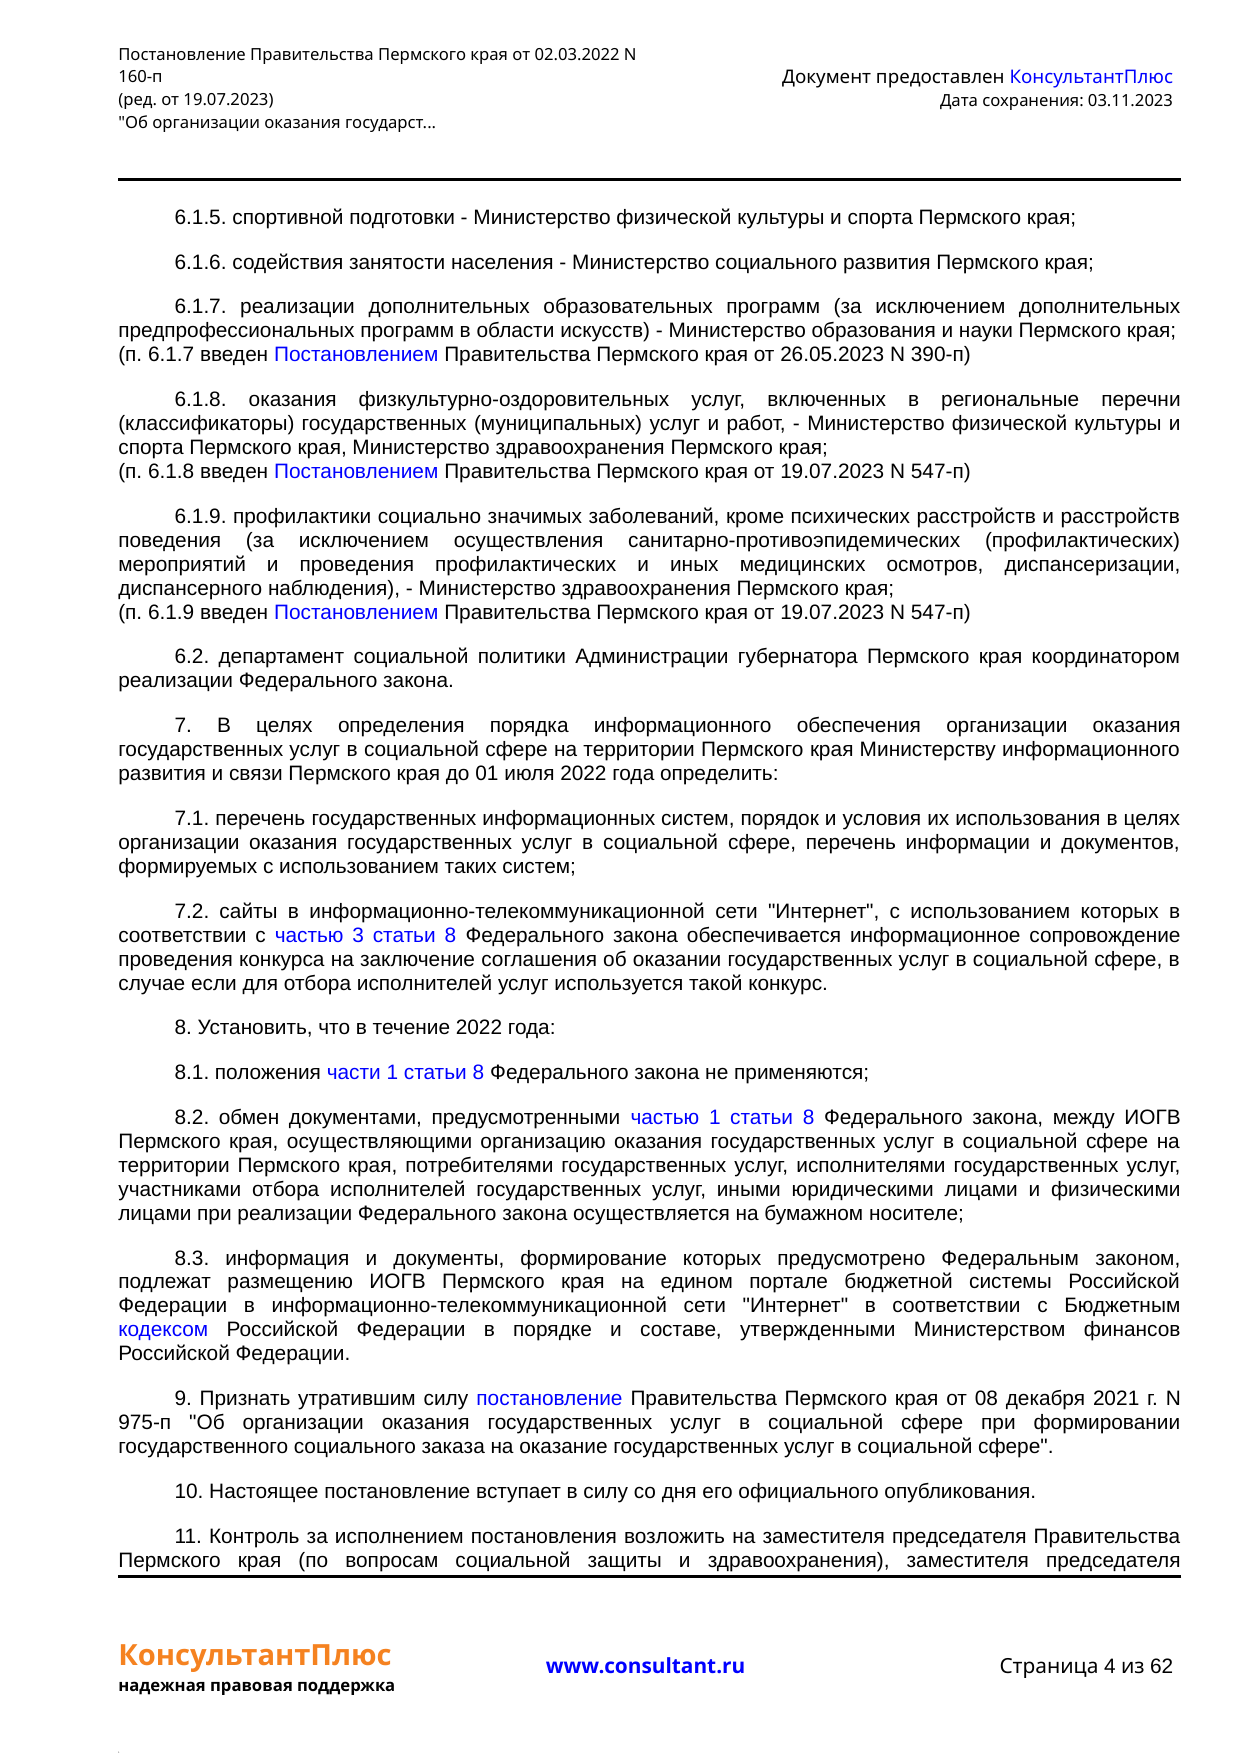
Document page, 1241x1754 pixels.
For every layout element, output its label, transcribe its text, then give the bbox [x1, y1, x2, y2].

text 10. Настоящее постановление вступает в силу со дня его официального опубликования. [118, 1479, 1181, 1503]
text 8.3. информация и документы, формирование которых предусмотрено Федеральным законом, подлежат размещению ИОГВ Пермского края на едином портале бюджетной системы Российской Федерации в информационно-телекоммуникационной сети "Интернет" в соответствии с Бюджетным кодексом Российской Федерации в порядке и составе, утвержденными Министерством финансов Российской Федерации. [118, 1245, 1181, 1365]
text 6.1.8. оказания физкультурно-оздоровительных услуг, включенных в региональные перечни (классификаторы) государственных (муниципальных) услуг и работ, - Министерство физической культуры и спорта Пермского края, Министерство здравоохранения Пермского края; [118, 387, 1181, 459]
text 6.1.9. профилактики социально значимых заболеваний, кроме психических расстройств и расстройств поведения (за исключением осуществления санитарно-противоэпидемических (профилактических) мероприятий и проведения профилактических и иных медицинских осмотров, диспансеризации, диспансерного наблюдения), - Министерство здравоохранения Пермского края; [118, 504, 1181, 599]
text 7. В целях определения порядка информационного обеспечения организации оказания государственных услуг в социальной сфере на территории Пермского края Министерству информационного развития и связи Пермского края до 01 июля 2022 года определить: [118, 713, 1181, 785]
text 7.1. перечень государственных информационных систем, порядок и условия их использования в целях организации оказания государственных услуг в социальной сфере, перечень информации и документов, формируемых с использованием таких систем; [118, 806, 1181, 878]
text 8. Установить, что в течение 2022 года: [118, 1015, 1181, 1039]
text 7.2. сайты в информационно-телекоммуникационной сети "Интернет", с использованием которых в соответствии с частью 3 статьи 8 Федерального закона обеспечивается информационное сопровождение проведения конкурса на заключение соглашения об оказании государственных услуг в социальной сфере, в случае если для отбора исполнителей услуг используется такой конкурс. [118, 898, 1181, 994]
text 9. Признать утратившим силу постановление Правительства Пермского края от 08 декабря 2021 г. N 975-п "Об организации оказания государственных услуг в социальной сфере при формировании государственного социального заказа на оказание государственных услуг в социальной сфере". [118, 1386, 1181, 1458]
text 6.1.7. реализации дополнительных образовательных программ (за исключением дополнительных предпрофессиональных программ в области искусств) - Министерство образования и науки Пермского края; [118, 294, 1181, 342]
text 6.2. департамент социальной политики Администрации губернатора Пермского края координатором реализации Федерального закона. [118, 644, 1181, 692]
text 8.1. положения части 1 статьи 8 Федерального закона не применяются; [118, 1060, 1181, 1084]
text 6.1.5. спортивной подготовки - Министерство физической культуры и спорта Пермского края; [118, 205, 1181, 229]
text 6.1.6. содействия занятости населения - Министерство социального развития Пермского края; [118, 249, 1181, 273]
text (п. 6.1.9 введен Постановлением Правительства Пермского края от 19.07.2023 N 547-п) [118, 599, 1181, 623]
text (п. 6.1.8 введен Постановлением Правительства Пермского края от 19.07.2023 N 547-п) [118, 459, 1181, 483]
text (п. 6.1.7 введен Постановлением Правительства Пермского края от 26.05.2023 N 390-п) [118, 342, 1181, 366]
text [118, 1523, 1181, 1571]
text 8.2. обмен документами, предусмотренными частью 1 статьи 8 Федерального закона, между ИОГВ Пермского края, осуществляющими организацию оказания государственных услуг в социальной сфере на территории Пермского края, потребителями государственных услуг, исполнителями государственных услуг, участниками отбора исполнителей государственных услуг, иными юридическими лицами и физическими лицами при реализации Федерального закона осуществляется на бумажном носителе; [118, 1105, 1181, 1224]
